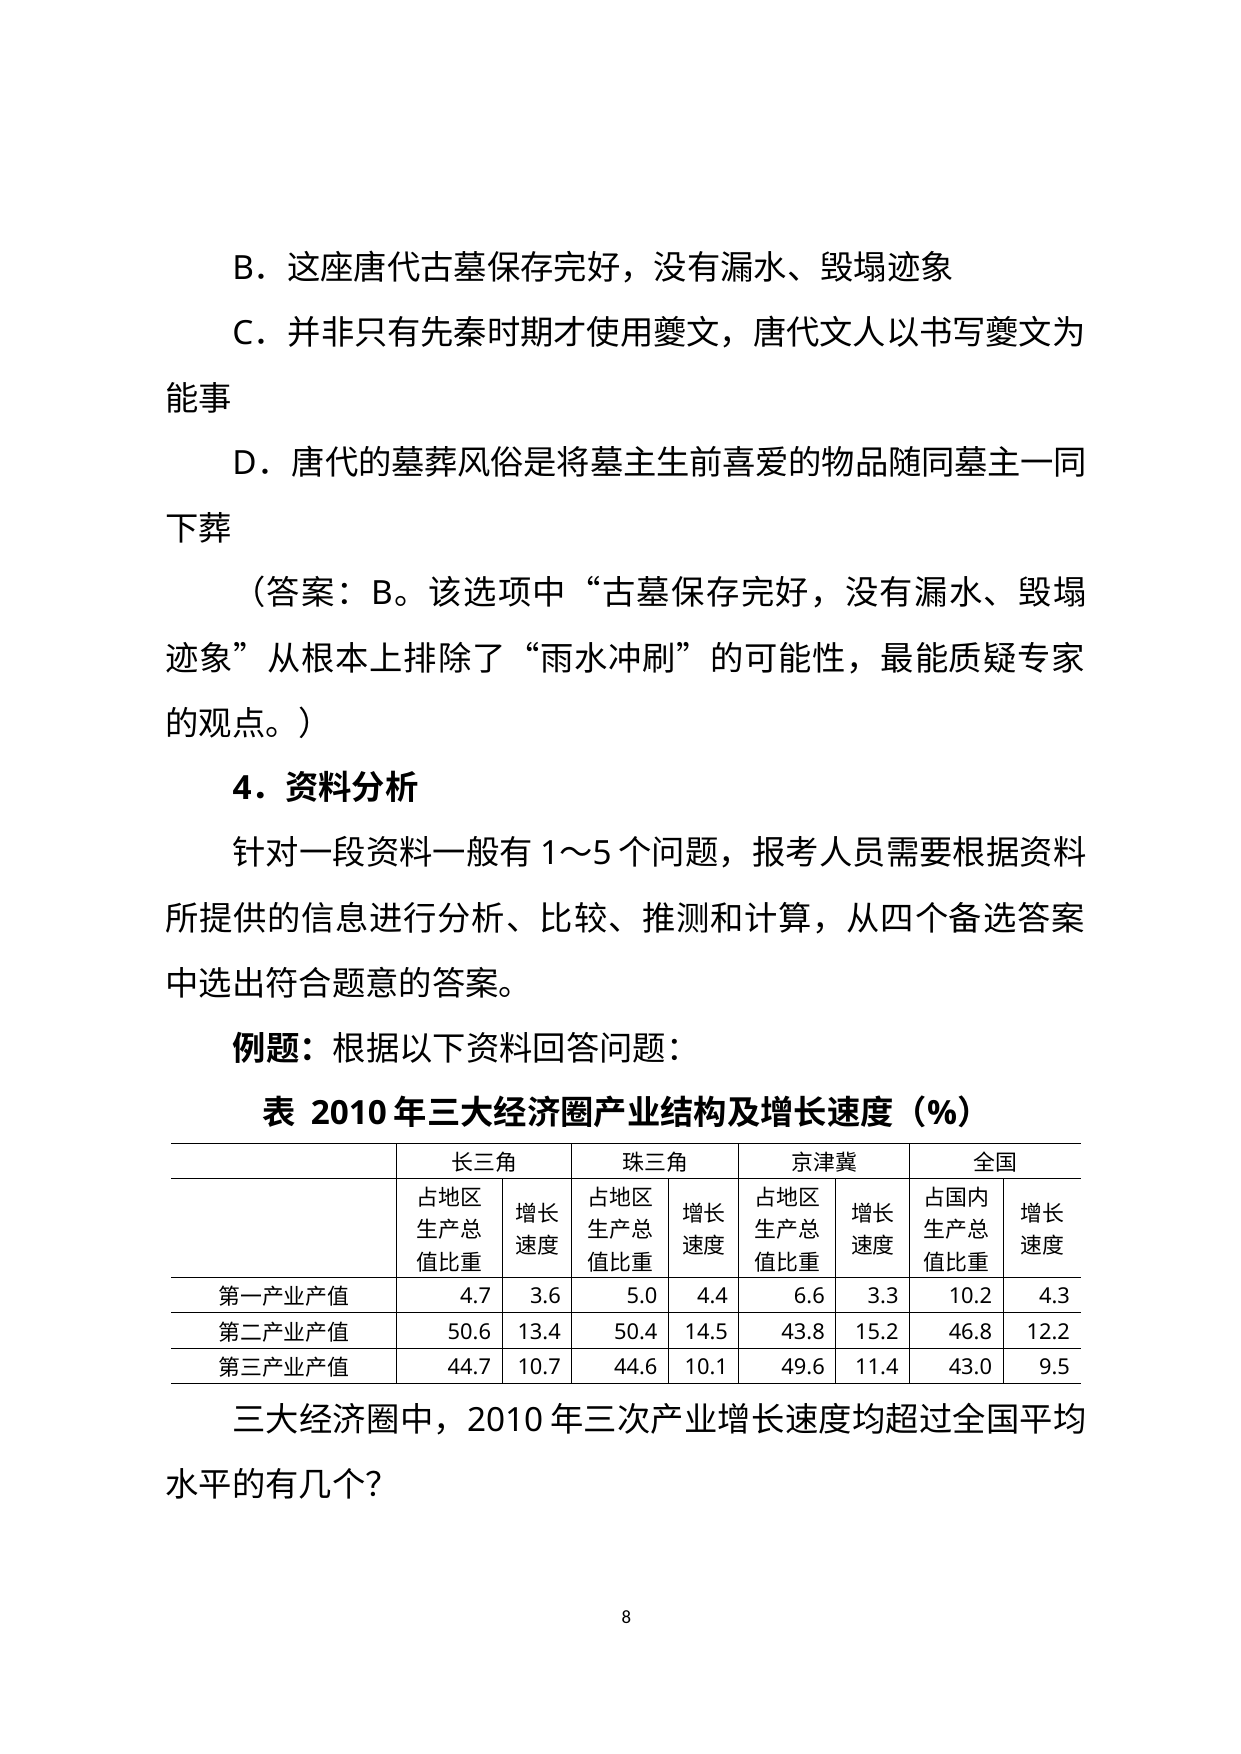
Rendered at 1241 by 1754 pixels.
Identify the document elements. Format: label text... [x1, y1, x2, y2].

table_cell 增长速度 [503, 1179, 571, 1277]
table_cell 6.6 [739, 1278, 835, 1312]
table_cell 3.3 [836, 1278, 909, 1312]
table_cell 4.7 [397, 1278, 502, 1312]
text （答案：B。该选项中“古墓保存完好，没有漏水、毁塌迹象”从根本上排除了“雨水冲刷”的可能性，最能质疑专家的观点。） [165, 558, 1087, 753]
table_cell 46.8 [910, 1313, 1003, 1348]
table_cell 占地区生产总值比重 [739, 1179, 835, 1277]
table_cell 11.4 [836, 1349, 909, 1383]
text 4．资料分析 [165, 753, 1087, 818]
text 针对一段资料一般有1～5个问题，报考人员需要根据资料所提供的信息进行分析、比较、推测和计算，从四个备选答案中选出符合题意的答案。 [165, 818, 1087, 1013]
table_cell 9.5 [1004, 1349, 1081, 1383]
table_cell 第二产业产值 [171, 1313, 396, 1348]
table_cell 10.7 [503, 1349, 571, 1383]
text B．这座唐代古墓保存完好，没有漏水、毁塌迹象 [165, 233, 1087, 298]
text 三大经济圈中，2010年三次产业增长速度均超过全国平均水平的有几个？ [165, 1384, 1087, 1514]
table_cell 3.6 [503, 1278, 571, 1312]
table_cell 第三产业产值 [171, 1349, 396, 1383]
table_cell 43.8 [739, 1313, 835, 1348]
table_header 全国 [910, 1144, 1081, 1178]
table_cell 10.2 [910, 1278, 1003, 1312]
table_cell 占国内生产总值比重 [910, 1179, 1003, 1277]
table_cell 44.6 [572, 1349, 668, 1383]
text C．并非只有先秦时期才使用夔文，唐代文人以书写夔文为能事 [165, 298, 1087, 428]
table_cell 50.4 [572, 1313, 668, 1348]
table_cell 15.2 [836, 1313, 909, 1348]
table_cell 12.2 [1004, 1313, 1081, 1348]
table_cell [171, 1179, 396, 1277]
table_cell 增长速度 [669, 1179, 738, 1277]
table_header [171, 1144, 396, 1178]
text 例题：根据以下资料回答问题： [165, 1013, 1087, 1078]
table_cell 占地区生产总值比重 [397, 1179, 502, 1277]
text 表 2010年三大经济圈产业结构及增长速度（%） [165, 1078, 1087, 1143]
table_cell 第一产业产值 [171, 1278, 396, 1312]
table_cell 50.6 [397, 1313, 502, 1348]
table_cell 增长速度 [836, 1179, 909, 1277]
table_cell 14.5 [669, 1313, 738, 1348]
table_cell 43.0 [910, 1349, 1003, 1383]
table_cell 4.4 [669, 1278, 738, 1312]
text D．唐代的墓葬风俗是将墓主生前喜爱的物品随同墓主一同下葬 [165, 428, 1087, 558]
table_cell 5.0 [572, 1278, 668, 1312]
table_header 长三角 [397, 1144, 571, 1178]
table_cell 10.1 [669, 1349, 738, 1383]
table_cell 4.3 [1004, 1278, 1081, 1312]
table_cell 占地区生产总值比重 [572, 1179, 668, 1277]
table_cell 44.7 [397, 1349, 502, 1383]
table_header 珠三角 [572, 1144, 738, 1178]
table_cell 增长 速度 [1004, 1179, 1081, 1277]
table_header 京津冀 [739, 1144, 909, 1178]
table_cell 13.4 [503, 1313, 571, 1348]
table_cell 49.6 [739, 1349, 835, 1383]
